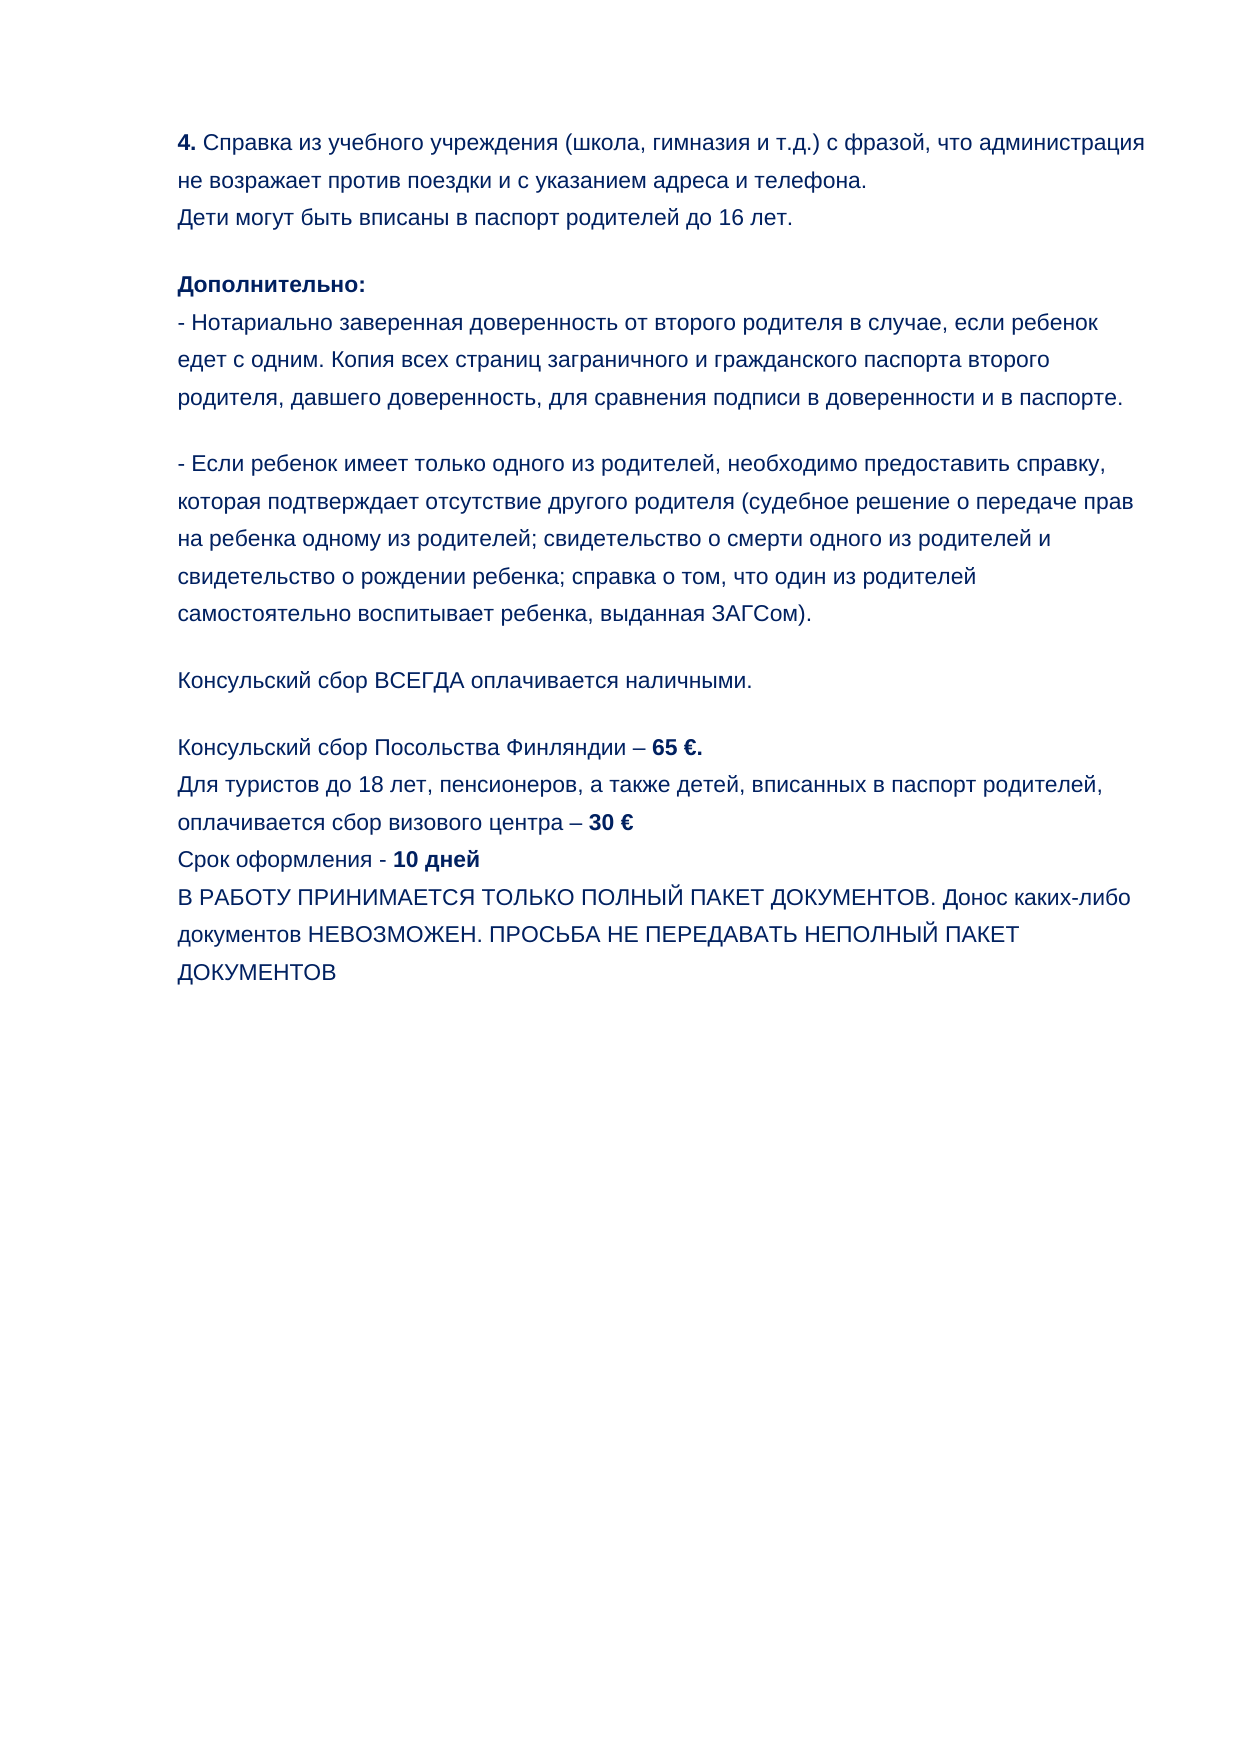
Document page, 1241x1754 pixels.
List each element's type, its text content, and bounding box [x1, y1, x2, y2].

text В РАБОТУ ПРИНИМАЕТСЯ ТОЛЬКО ПОЛНЫЙ ПАКЕТ ДОКУМЕНТОВ. Донос каких-либо документов НЕВОЗМОЖЕН. ПРОСЬБА НЕ ПЕРЕДАВАТЬ НЕПОЛНЫЙ ПАКЕТ ДОКУМЕНТОВ [177, 872, 1152, 985]
text - Нотариально заверенная доверенность от второго родителя в случае, если ребенок едет с одним. Копия всех страниц заграничного и гражданского паспорта второго родителя, давшего доверенность, для сравнения подписи в доверенности и в паспорте. [177, 297, 1152, 410]
text 4. Справка из учебного учреждения (школа, гимназия и т.д.) с фразой, что администрация не возражает против поездки и с указанием адреса и телефона. [177, 118, 1152, 193]
text Дополнительно: [177, 260, 1152, 297]
text Срок оформления - 10 дней [177, 835, 1152, 872]
text Для туристов до 18 лет, пенсионеров, а также детей, вписанных в паспорт родителей, оплачивается сбор визового центра – 30 € [177, 760, 1152, 835]
text Консульский сбор Посольства Финляндии – 65 €. [177, 722, 1152, 760]
text Дети могут быть вписаны в паспорт родителей до 16 лет. [177, 193, 1152, 231]
text Консульский сбор ВСЕГДА оплачивается наличными. [177, 656, 1152, 693]
text - Если ребенок имеет только одного из родителей, необходимо предоставить справку, которая подтверждает отсутствие другого родителя (судебное решение о передаче прав на ребенка одному из родителей; свидетельство о смерти одного из родителей и свидетельство о рождении ребенка; справка о том, что один из родителей самостоятельно воспитывает ребенка, выданная ЗАГСом). [177, 439, 1152, 626]
